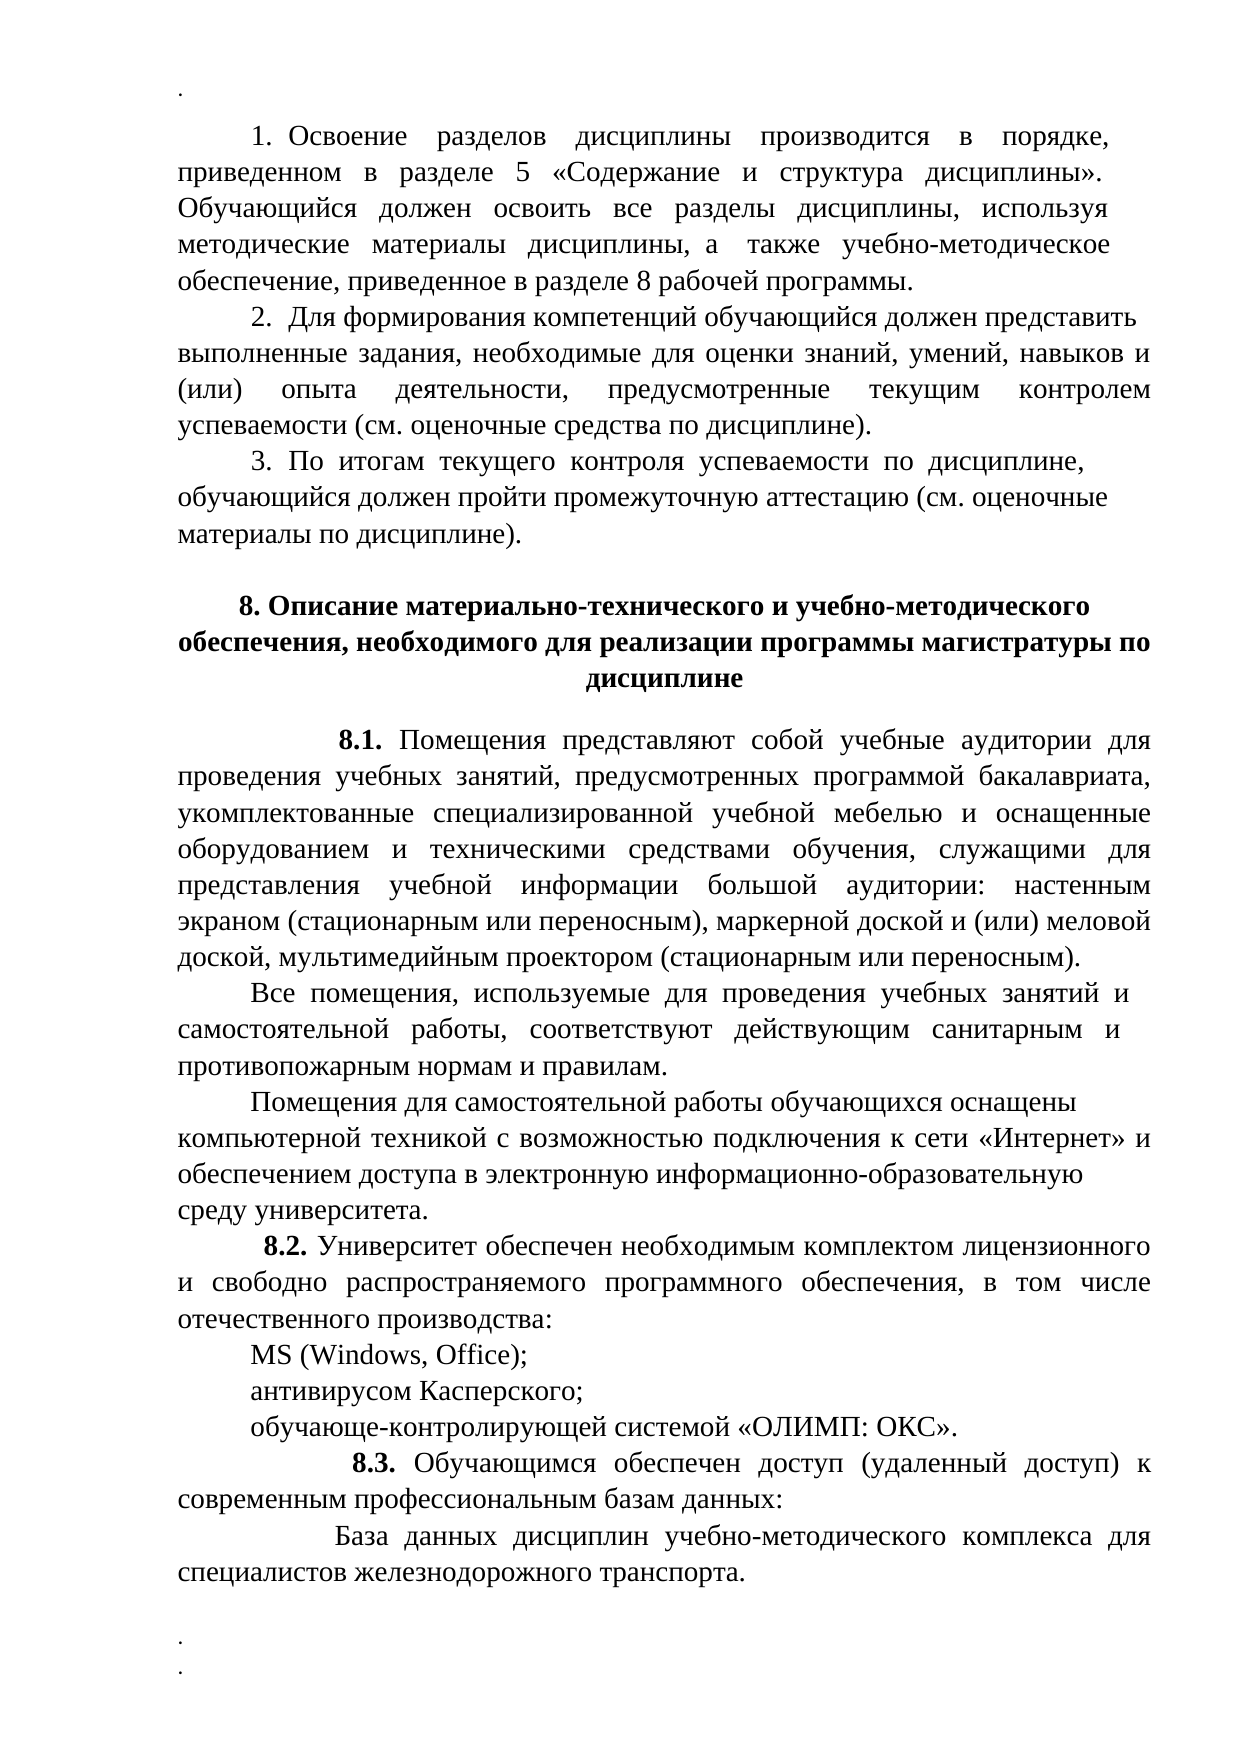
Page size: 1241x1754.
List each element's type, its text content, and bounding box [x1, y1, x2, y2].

text среду университета. [177, 1192, 1152, 1226]
text дисциплине [177, 660, 1152, 694]
text 8.2. Университет обеспечен необходимым комплектом лицензионного и свободно распространяемого программного обеспечения, в том числе отечественного производства: [177, 1228, 1152, 1334]
text антивирусом Касперского; [177, 1373, 1152, 1407]
text материалы по дисциплине). [177, 516, 1152, 549]
list Для формирования компетенций обучающийся должен представить [251, 299, 1152, 332]
text самостоятельной работы, соответствуют действующим санитарным и [177, 1012, 1152, 1045]
text противопожарным нормам и правилам. [177, 1048, 1152, 1081]
text компьютерной техникой с возможностью подключения к сети «Интернет» и обеспечением доступа в электронную информационно-образовательную [177, 1120, 1152, 1190]
text Обучающийся должен освоить все разделы дисциплины, используя [177, 190, 1152, 224]
text 8. Описание материально-технического и учебно-методического [177, 588, 1152, 622]
text База данных дисциплин учебно-методического комплекса для специалистов железнодорожного транспорта. [177, 1518, 1152, 1587]
text выполненные задания, необходимые для оценки знаний, умений, навыков и (или) опыта деятельности, предусмотренные текущим контролем успеваемости (см. оценочные средства по дисциплине). [177, 335, 1152, 441]
text MS (Windows, Office); [177, 1337, 1152, 1370]
text обучающе-контролирующей системой «ОЛИМП: ОКС». [177, 1409, 1152, 1443]
text Помещения для самостоятельной работы обучающихся оснащены [177, 1084, 1152, 1117]
list Освоение разделов дисциплины производится в порядке, [251, 118, 1152, 152]
list По итогам текущего контроля успеваемости по дисциплине, [251, 443, 1152, 477]
text обучающийся должен пройти промежуточную аттестацию (см. оценочные [177, 479, 1152, 513]
text Все помещения, используемые для проведения учебных занятий и [177, 975, 1152, 1009]
text приведенном в разделе 5 «Содержание и структура дисциплины». [177, 154, 1152, 188]
text методические материалы дисциплины, а также учебно-методическое [177, 227, 1152, 260]
text 8.1. Помещения представляют собой учебные аудитории для проведения учебных занятий, предусмотренных программой бакалавриата, укомплектованные специализированной учебной мебелью и оснащенные оборудованием и техническими средствами обучения, служащими для представления учебной информации большой аудитории: настенным экраном (стационарным или переносным), маркерной доской и (или) меловой доской, мультимедийным проектором (стационарным или переносным). [177, 722, 1152, 973]
text обеспечение, приведенное в разделе 8 рабочей программы. [177, 263, 1152, 296]
text 8.3. Обучающимся обеспечен доступ (удаленный доступ) к современным профессиональным базам данных: [177, 1445, 1152, 1515]
text обеспечения, необходимого для реализации программы магистратуры по [177, 624, 1152, 658]
